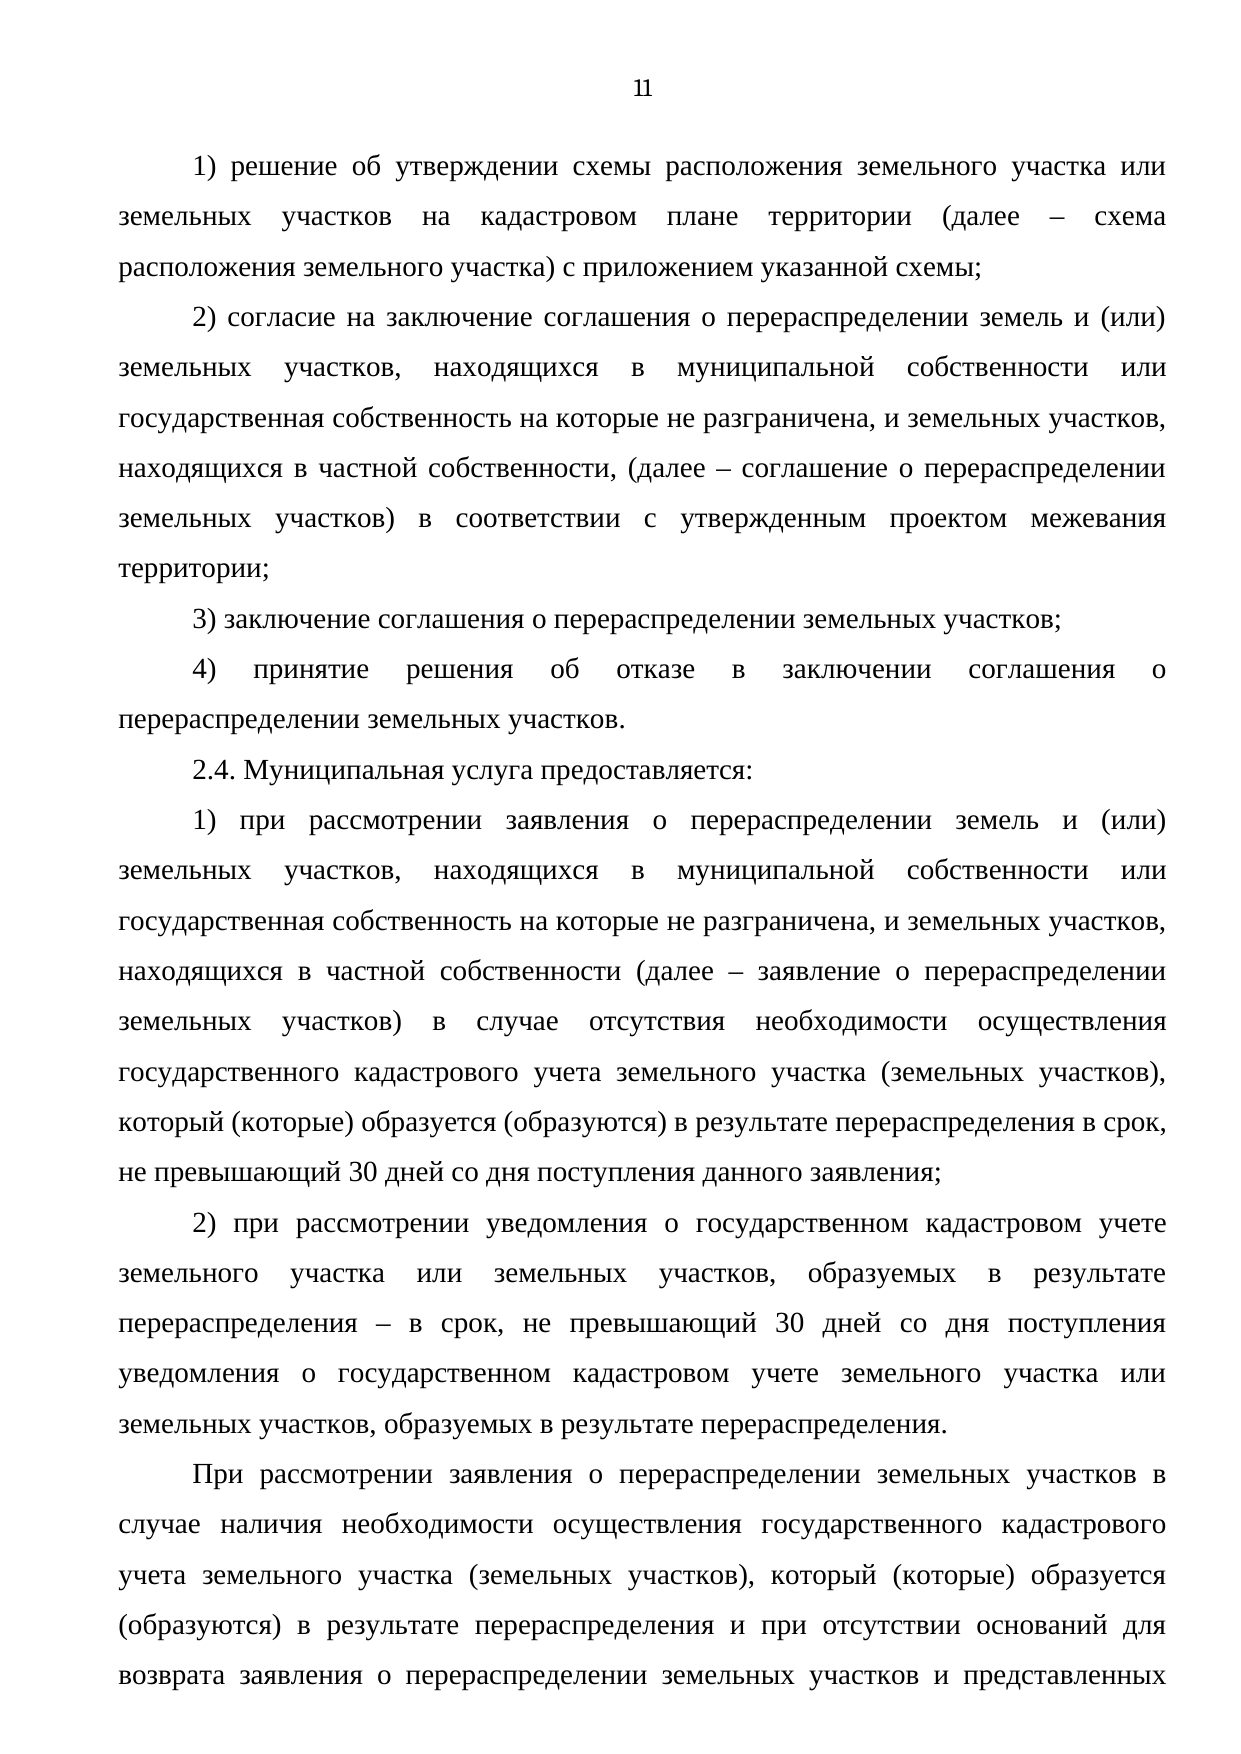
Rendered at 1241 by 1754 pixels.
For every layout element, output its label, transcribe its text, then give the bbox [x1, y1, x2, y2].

text 2) согласие на заключение соглашения о перераспределении земель и (или) земельных участков, находящихся в муниципальной собственности или государственная собственность на которые не разграничена, и земельных участков, находящихся в частной собственности, (далее – соглашение о перераспределении земельных участков) в соответствии с утвержденным проектом межевания территории; [118, 299, 1167, 584]
text 1) при рассмотрении заявления о перераспределении земель и (или) земельных участков, находящихся в муниципальной собственности или государственная собственность на которые не разграничена, и земельных участков, находящихся в частной собственности (далее – заявление о перераспределении земельных участков) в случае отсутствия необходимости осуществления государственного кадастрового учета земельного участка (земельных участков), который (которые) образуется (образуются) в результате перераспределения в срок, не превышающий 30 дней со дня поступления данного заявления; [118, 802, 1167, 1188]
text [118, 1456, 1167, 1691]
text 3) заключение соглашения о перераспределении земельных участков; [118, 601, 1167, 634]
text 2.4. Муниципальная услуга предоставляется: [118, 752, 1167, 785]
text 2) при рассмотрении уведомления о государственном кадастровом учете земельного участка или земельных участков, образуемых в результате перераспределения – в срок, не превышающий 30 дней со дня поступления уведомления о государственном кадастровом учете земельного участка или земельных участков, образуемых в результате перераспределения. [118, 1205, 1167, 1439]
text 1) решение об утверждении схемы расположения земельного участка или земельных участков на кадастровом плане территории (далее – схема расположения земельного участка) с приложением указанной схемы; [118, 102, 1167, 282]
text 4) принятие решения об отказе в заключении соглашения о перераспределении земельных участков. [118, 651, 1167, 735]
